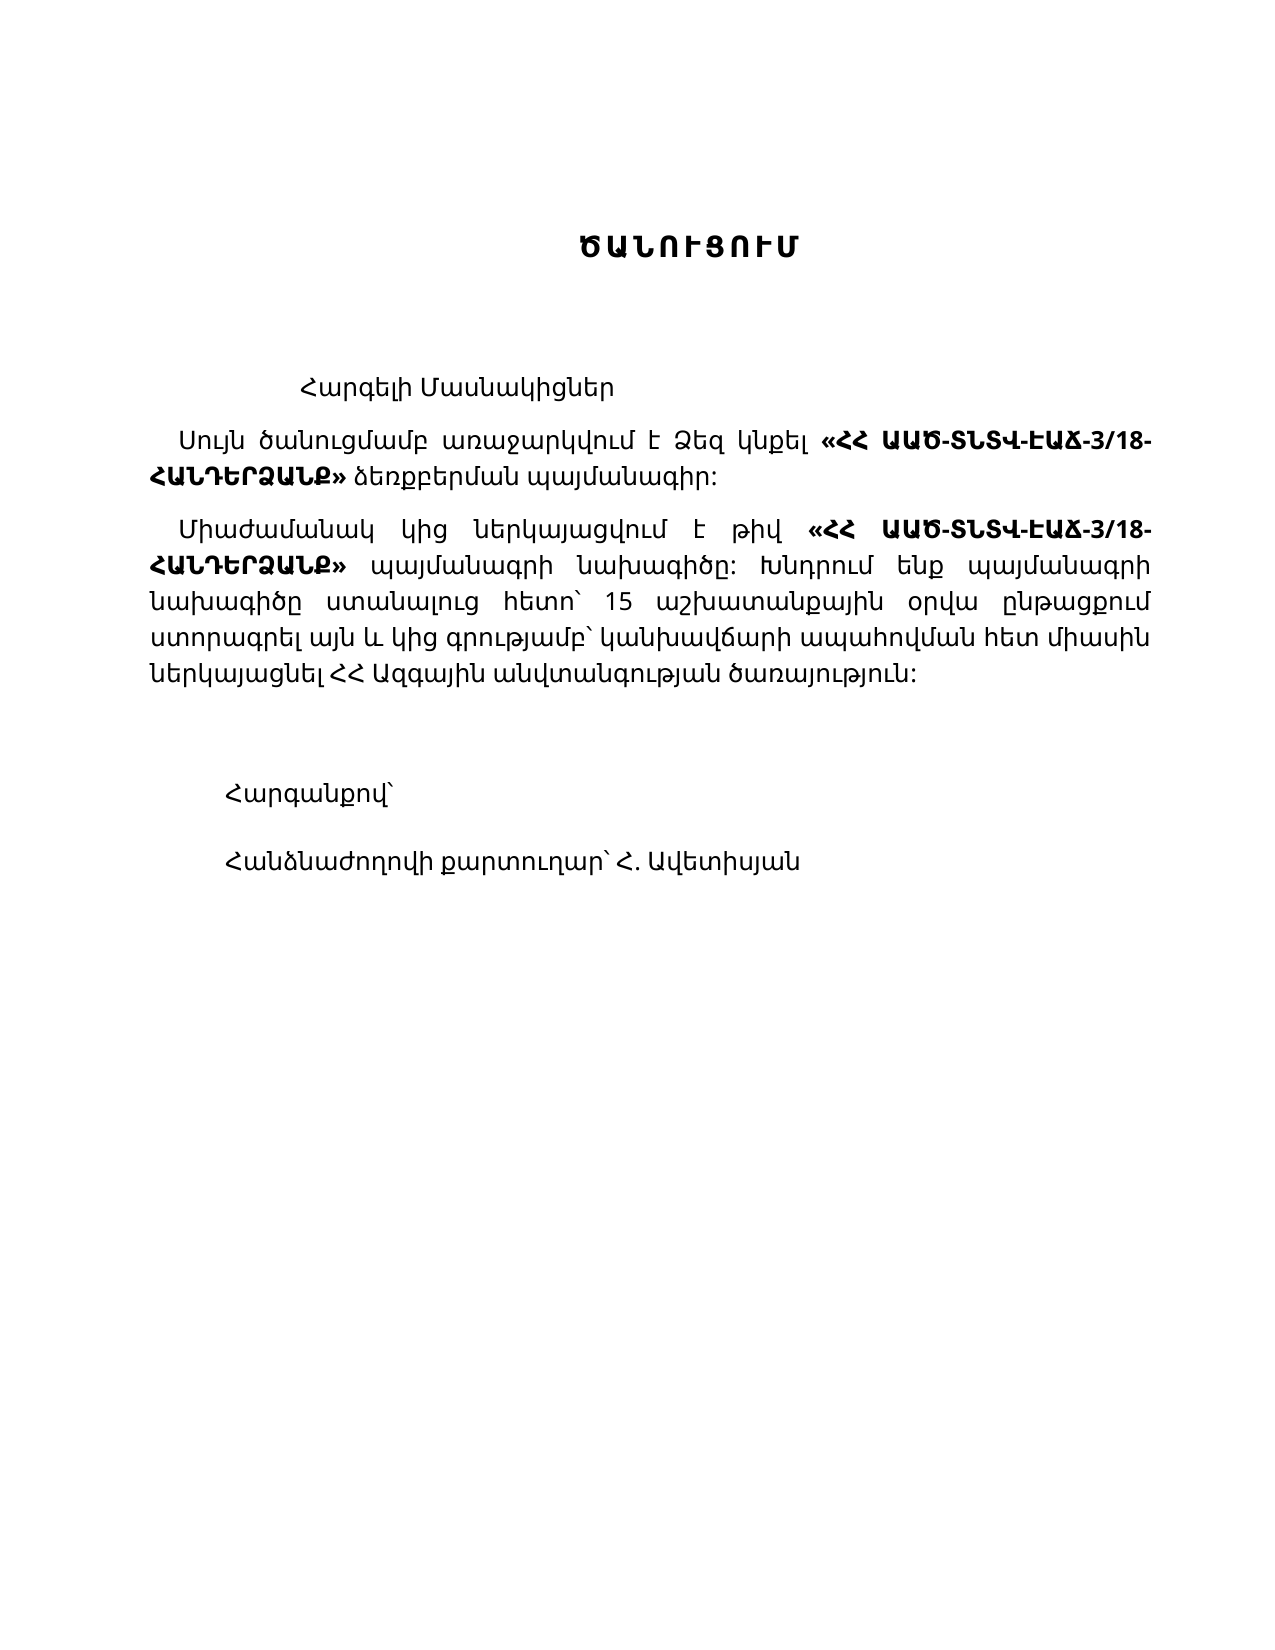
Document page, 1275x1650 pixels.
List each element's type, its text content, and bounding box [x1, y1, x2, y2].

text Հարգելի Մասնակիցներ [178, 370, 1152, 404]
text Սույն ծանուցմամբ առաջարկվում է Ձեզ կնքել «ՀՀ ԱԱԾ-ՏՆՏՎ-ԷԱՃ-3/18-ՀԱՆԴԵՐՁԱՆՔ» ձեռքբերման պայմանագիր: [150, 423, 1152, 493]
text Հարգանքով՝ [150, 776, 1152, 810]
text Միաժամանակ կից ներկայացվում է թիվ «ՀՀ ԱԱԾ-ՏՆՏՎ-ԷԱՃ-3/18-ՀԱՆԴԵՐՁԱՆՔ» պայմանագրի նախագիծը: Խնդրում ենք պայմանագրի նախագիծը ստանալուց հետո՝ 15 աշխատանքային օրվա ընթացքում ստորագրել այն և կից գրությամբ՝ կանխավճարի ապահովման հետ միասին ներկայացնել ՀՀ Ազգային անվտանգության ծառայություն: [150, 511, 1152, 690]
text ԾԱՆՈՒՑՈՒՄ [150, 226, 1152, 266]
text Հանձնաժողովի քարտուղար՝ Հ. Ավետիսյան [103, 844, 1152, 878]
